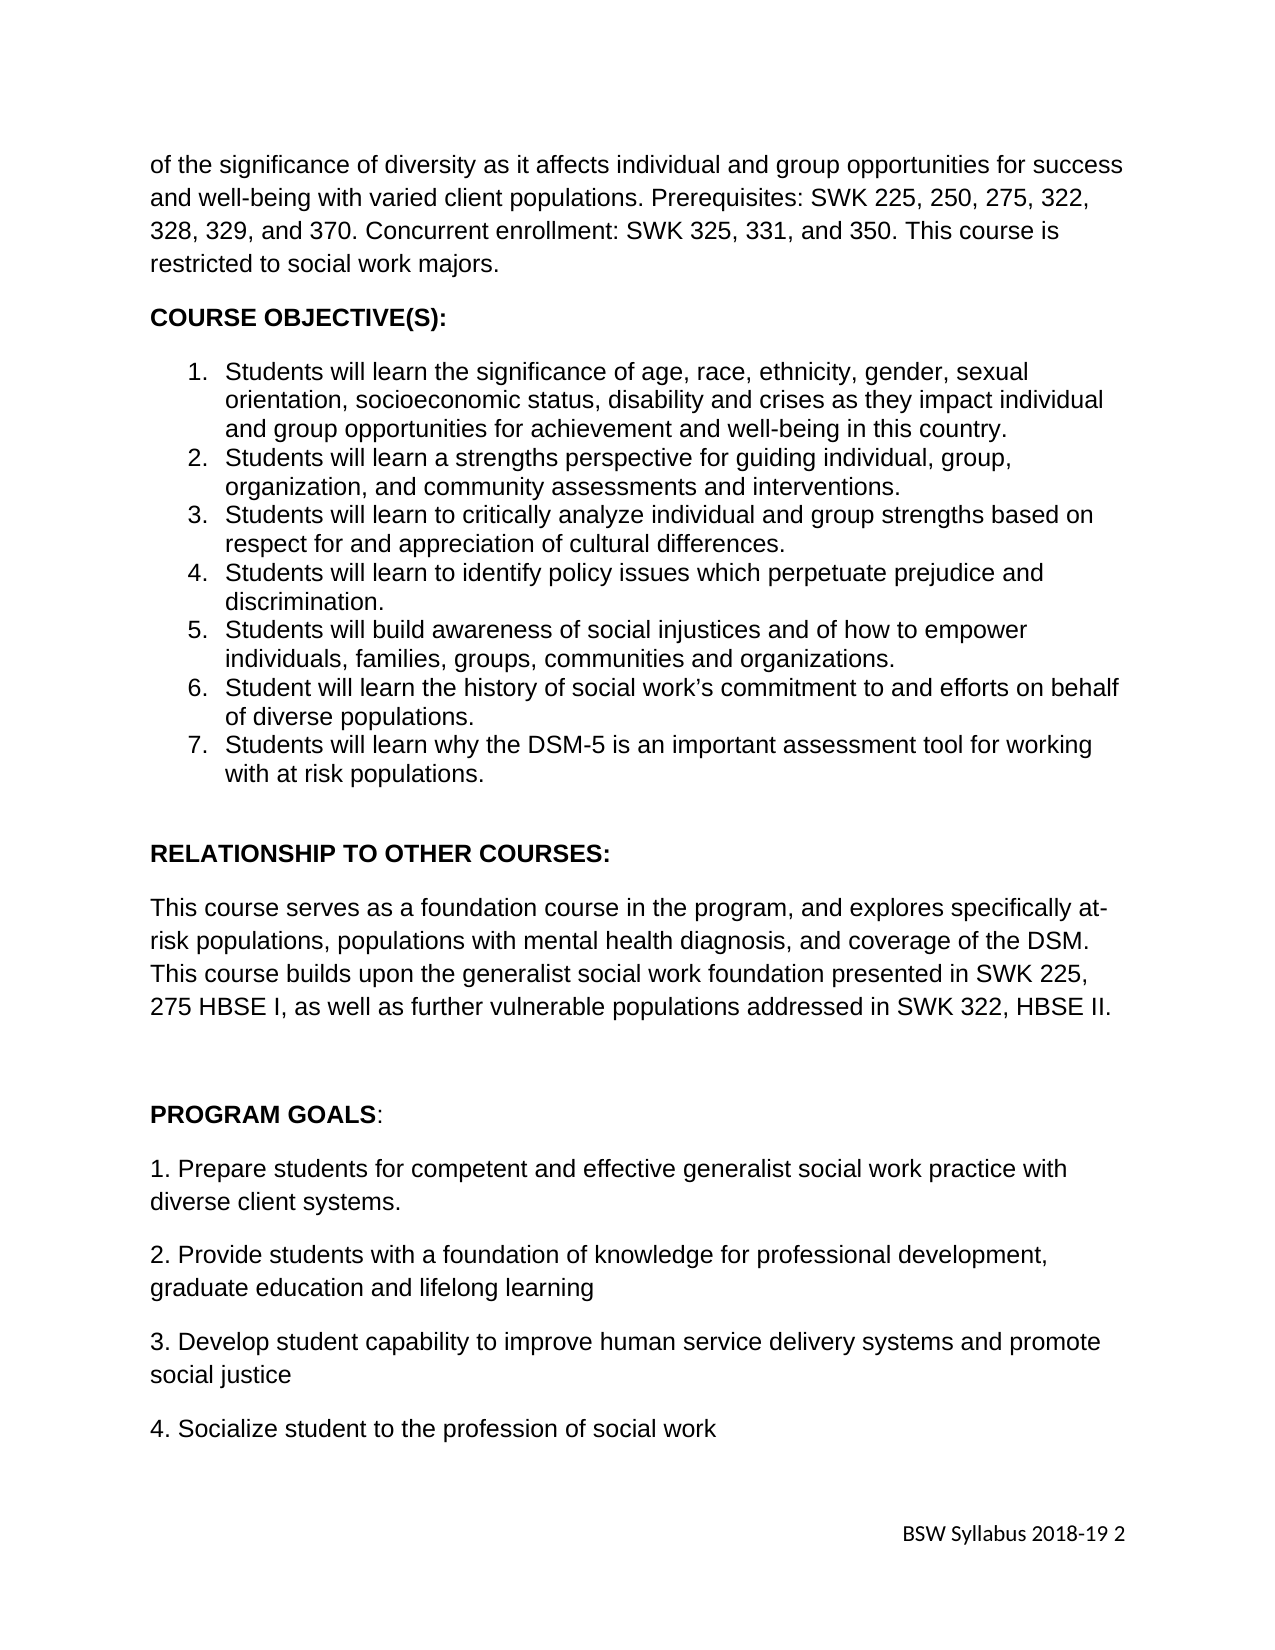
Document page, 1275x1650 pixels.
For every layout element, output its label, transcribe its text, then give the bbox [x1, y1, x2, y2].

text 1. Prepare students for competent and effective generalist social work practice with diverse client systems. [150, 1153, 1125, 1215]
text COURSE OBJECTIVE(S): [150, 303, 1125, 332]
list Students will build awareness of social injustices and of how to empower individuals, families, groups, communities and organizations. [187, 616, 1125, 673]
list Students will learn why the DSM-5 is an important assessment tool for working with at risk populations. [187, 731, 1125, 788]
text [150, 150, 1125, 278]
text 3. Develop student capability to improve human service delivery systems and promote social justice [150, 1327, 1125, 1389]
text 2. Provide students with a foundation of knowledge for professional development, graduate education and lifelong learning [150, 1240, 1125, 1302]
list Students will learn a strengths perspective for guiding individual, group, organization, and community assessments and interventions. [187, 443, 1125, 501]
text This course serves as a foundation course in the program, and explores specifically at- risk populations, populations with mental health diagnosis, and coverage of the DSM. This course builds upon the generalist social work foundation presented in SWK 225, 275 HBSE I, as well as further vulnerable populations addressed in SWK 322, HBSE II. [150, 893, 1125, 1021]
text RELATIONSHIP TO OTHER COURSES: [150, 839, 1125, 868]
list Students will learn to critically analyze individual and group strengths based on respect for and appreciation of cultural differences. [187, 501, 1125, 558]
list Students will learn to identify policy issues which perpetuate prejudice and discrimination. [187, 558, 1125, 616]
text 4. Socialize student to the profession of social work [150, 1414, 1125, 1443]
text PROGRAM GOALS: [150, 1100, 1125, 1128]
list Students will learn the significance of age, race, ethnicity, gender, sexual orientation, socioeconomic status, disability and crises as they impact individual and group opportunities for achievement and well-being in this country. [187, 357, 1125, 443]
list Student will learn the history of social work’s commitment to and efforts on behalf of diverse populations. [187, 673, 1125, 731]
